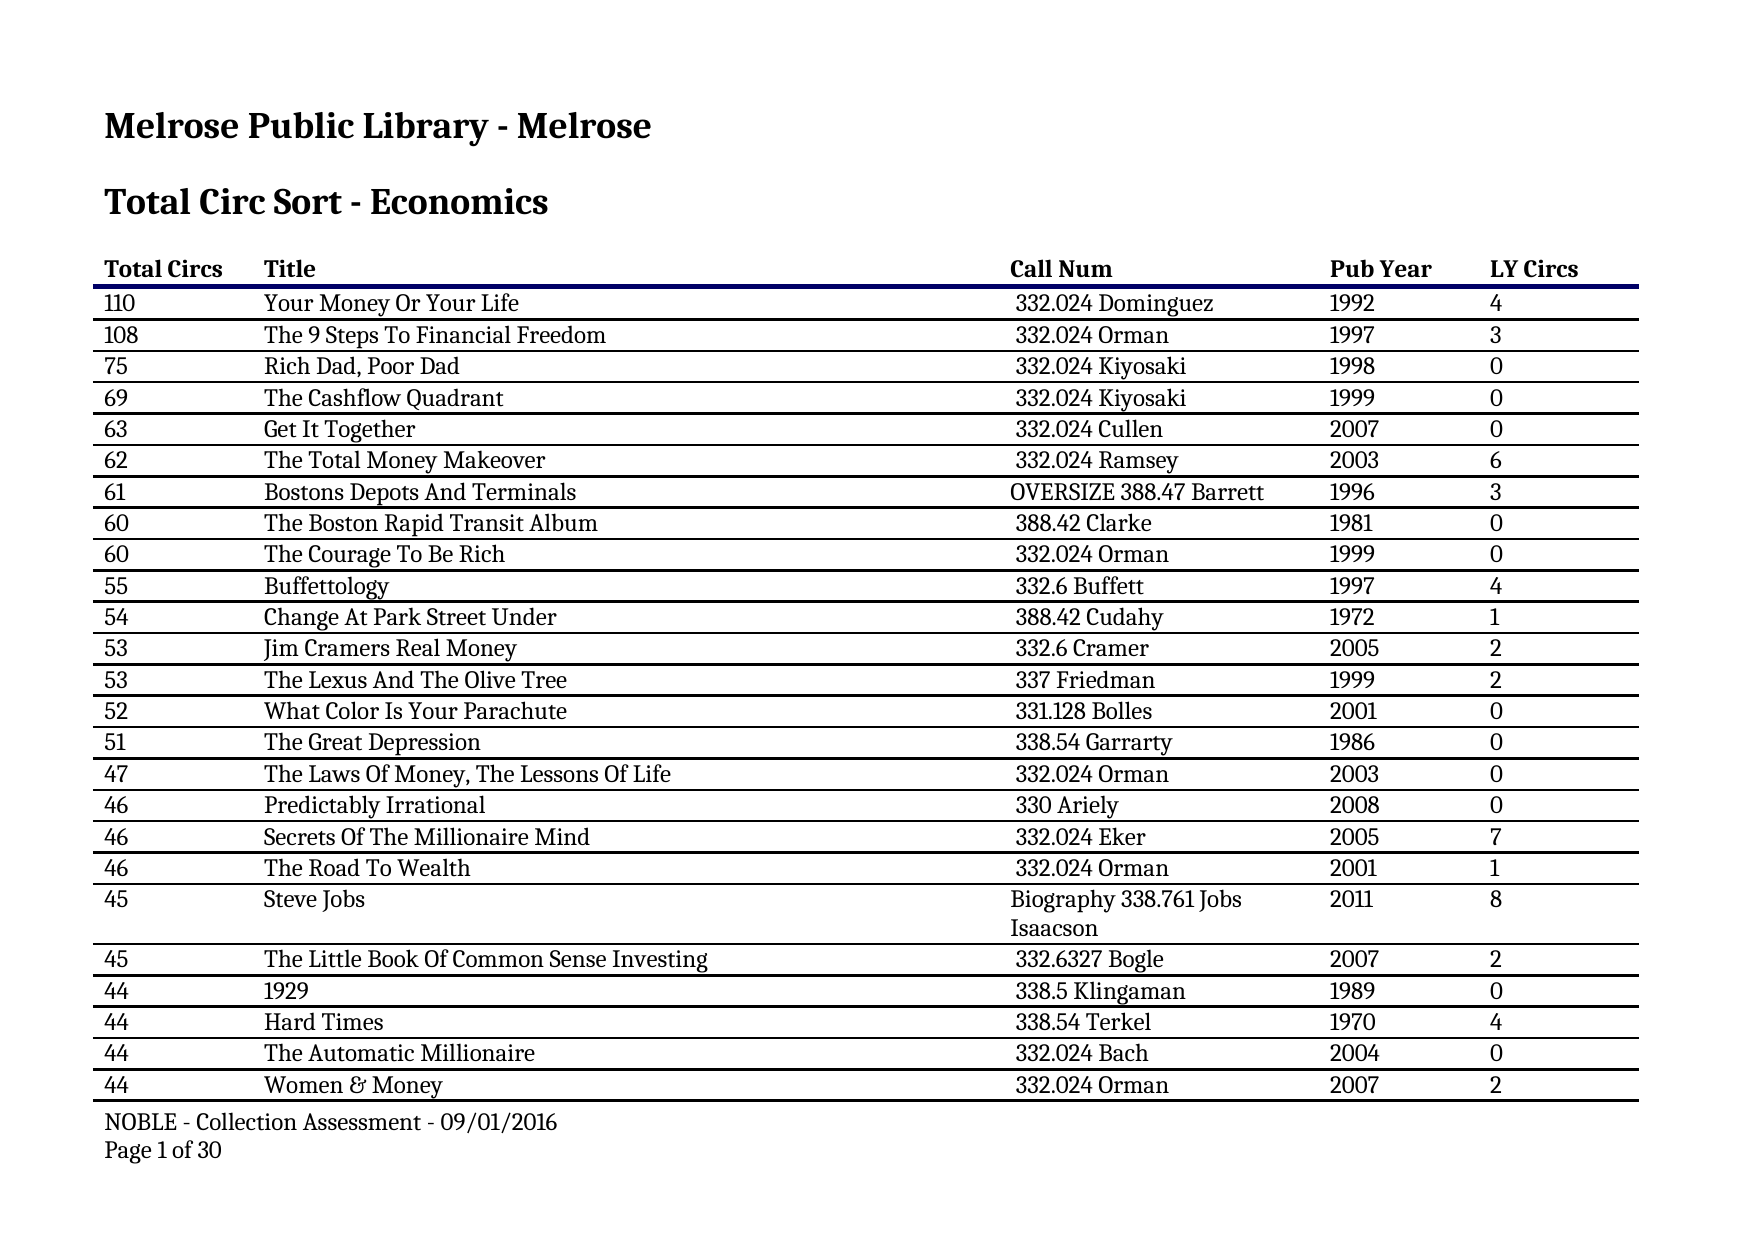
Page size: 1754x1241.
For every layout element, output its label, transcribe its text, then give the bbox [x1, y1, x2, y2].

table_cell 2007 [1319, 415, 1478, 443]
table_cell 53 [93, 634, 253, 663]
table_cell 51 [93, 728, 253, 757]
table_cell The Cashflow Quadrant [253, 383, 999, 412]
table_header Title [253, 255, 999, 284]
table_cell 69 [93, 383, 253, 412]
table_cell 62 [93, 446, 253, 475]
text Melrose Public Library - Melrose [104, 105, 1650, 148]
table_cell 2005 [1319, 634, 1478, 663]
table_cell 332.024 Kiyosaki [999, 383, 1319, 412]
text Total Circ Sort - Economics [104, 181, 1650, 224]
table_cell 332.024 Orman [999, 1071, 1319, 1099]
table_cell Bostons Depots And Terminals [253, 478, 999, 506]
table_cell 52 [93, 697, 253, 726]
table_cell 332.024 Orman [999, 540, 1319, 569]
table_cell 1986 [1319, 728, 1478, 757]
table_cell 338.5 Klingaman [999, 977, 1319, 1005]
table_cell Predictably Irrational [253, 791, 999, 820]
table_cell The Automatic Millionaire [253, 1039, 999, 1068]
table_cell 332.024 Eker [999, 822, 1319, 851]
table_cell 338.54 Terkel [999, 1008, 1319, 1037]
table_cell 3 [1479, 478, 1638, 506]
table_cell 2003 [1319, 446, 1478, 475]
table_cell 44 [93, 1008, 253, 1037]
table_cell 44 [93, 1039, 253, 1068]
table_cell 2011 [1319, 885, 1478, 943]
table_cell 3 [1479, 321, 1638, 349]
table_cell 45 [93, 885, 253, 943]
table_cell 4 [1479, 572, 1638, 600]
table_cell 2 [1479, 945, 1638, 974]
table_cell 0 [1479, 791, 1638, 820]
table_cell Change At Park Street Under [253, 603, 999, 632]
table_cell 1999 [1319, 540, 1478, 569]
table_cell 337 Friedman [999, 666, 1319, 694]
table_header Call Num [999, 255, 1319, 284]
table_cell 338.54 Garrarty [999, 728, 1319, 757]
table_cell The Courage To Be Rich [253, 540, 999, 569]
table_cell 388.42 Cudahy [999, 603, 1319, 632]
table_cell 1999 [1319, 666, 1478, 694]
table_cell The Boston Rapid Transit Album [253, 509, 999, 538]
table_cell 108 [93, 321, 253, 349]
table_header Pub Year [1319, 255, 1478, 284]
table_cell 2007 [1319, 1071, 1478, 1099]
table_cell The Laws Of Money, The Lessons Of Life [253, 760, 999, 788]
table_cell Hard Times [253, 1008, 999, 1037]
table_cell 1929 [253, 977, 999, 1005]
table_cell 332.024 Ramsey [999, 446, 1319, 475]
table_cell 388.42 Clarke [999, 509, 1319, 538]
table_cell 46 [93, 822, 253, 851]
table_cell 4 [1479, 1008, 1638, 1037]
table_cell 330 Ariely [999, 791, 1319, 820]
table_cell What Color Is Your Parachute [253, 697, 999, 726]
table_cell 331.128 Bolles [999, 697, 1319, 726]
table_cell 0 [1479, 760, 1638, 788]
table_cell 4 [1479, 289, 1638, 318]
table_cell 2007 [1319, 945, 1478, 974]
table_cell Rich Dad, Poor Dad [253, 352, 999, 381]
table_cell 54 [93, 603, 253, 632]
table_cell The Great Depression [253, 728, 999, 757]
table_cell Secrets Of The Millionaire Mind [253, 822, 999, 851]
table_cell 0 [1479, 509, 1638, 538]
table_cell 1997 [1319, 321, 1478, 349]
table_cell 60 [93, 540, 253, 569]
table_cell 2003 [1319, 760, 1478, 788]
table_cell 44 [93, 1071, 253, 1099]
table_cell 110 [93, 289, 253, 318]
table_cell 2001 [1319, 854, 1478, 882]
table_cell 0 [1479, 415, 1638, 443]
table_cell 2 [1479, 634, 1638, 663]
table_cell 2 [1479, 1071, 1638, 1099]
table_header Total Circs [93, 255, 253, 284]
table_cell 0 [1479, 728, 1638, 757]
table_cell 44 [93, 977, 253, 1005]
table_cell 1997 [1319, 572, 1478, 600]
table_cell 45 [93, 945, 253, 974]
table_cell 1996 [1319, 478, 1478, 506]
table_cell 63 [93, 415, 253, 443]
table_cell The Road To Wealth [253, 854, 999, 882]
table_cell 0 [1479, 352, 1638, 381]
table_cell 1999 [1319, 383, 1478, 412]
table_cell 332.024 Orman [999, 321, 1319, 349]
table_cell 1992 [1319, 289, 1478, 318]
table_cell 60 [93, 509, 253, 538]
table_cell 332.024 Orman [999, 760, 1319, 788]
table_cell 6 [1479, 446, 1638, 475]
table_cell 0 [1479, 540, 1638, 569]
table_cell 0 [1479, 1039, 1638, 1068]
table_cell 2008 [1319, 791, 1478, 820]
table_cell 332.6327 Bogle [999, 945, 1319, 974]
table_cell 8 [1479, 885, 1638, 943]
table_cell 0 [1479, 383, 1638, 412]
table_cell 332.024 Dominguez [999, 289, 1319, 318]
table_cell 2001 [1319, 697, 1478, 726]
table_cell 1981 [1319, 509, 1478, 538]
table_cell Steve Jobs [253, 885, 999, 943]
table_cell 1 [1479, 854, 1638, 882]
table_cell 332.6 Cramer [999, 634, 1319, 663]
table_cell 2004 [1319, 1039, 1478, 1068]
table_cell Buffettology [253, 572, 999, 600]
table_cell The Total Money Makeover [253, 446, 999, 475]
table_cell 2005 [1319, 822, 1478, 851]
table_cell Women & Money [253, 1071, 999, 1099]
table_cell 46 [93, 854, 253, 882]
table_cell Your Money Or Your Life [253, 289, 999, 318]
table_cell 1 [1479, 603, 1638, 632]
table_cell 2 [1479, 666, 1638, 694]
table_cell 332.6 Buffett [999, 572, 1319, 600]
table_cell The Lexus And The Olive Tree [253, 666, 999, 694]
table_cell 0 [1479, 697, 1638, 726]
table_cell 7 [1479, 822, 1638, 851]
table_cell 75 [93, 352, 253, 381]
table_cell 53 [93, 666, 253, 694]
table_cell OVERSIZE 388.47 Barrett [999, 478, 1319, 506]
table_cell The Little Book Of Common Sense Investing [253, 945, 999, 974]
table_cell 1972 [1319, 603, 1478, 632]
table_cell 332.024 Kiyosaki [999, 352, 1319, 381]
table_cell Jim Cramers Real Money [253, 634, 999, 663]
table_cell 47 [93, 760, 253, 788]
table_cell 46 [93, 791, 253, 820]
table_cell 61 [93, 478, 253, 506]
table_cell 1989 [1319, 977, 1478, 1005]
table_cell 332.024 Cullen [999, 415, 1319, 443]
table_cell Get It Together [253, 415, 999, 443]
table_cell The 9 Steps To Financial Freedom [253, 321, 999, 349]
table_header LY Circs [1479, 255, 1638, 284]
table_cell Biography 338.761 Jobs Isaacson [999, 885, 1319, 943]
table_cell 332.024 Bach [999, 1039, 1319, 1068]
table_cell 0 [1479, 977, 1638, 1005]
table_cell 332.024 Orman [999, 854, 1319, 882]
table_cell 1970 [1319, 1008, 1478, 1037]
table_cell 1998 [1319, 352, 1478, 381]
table_cell 55 [93, 572, 253, 600]
